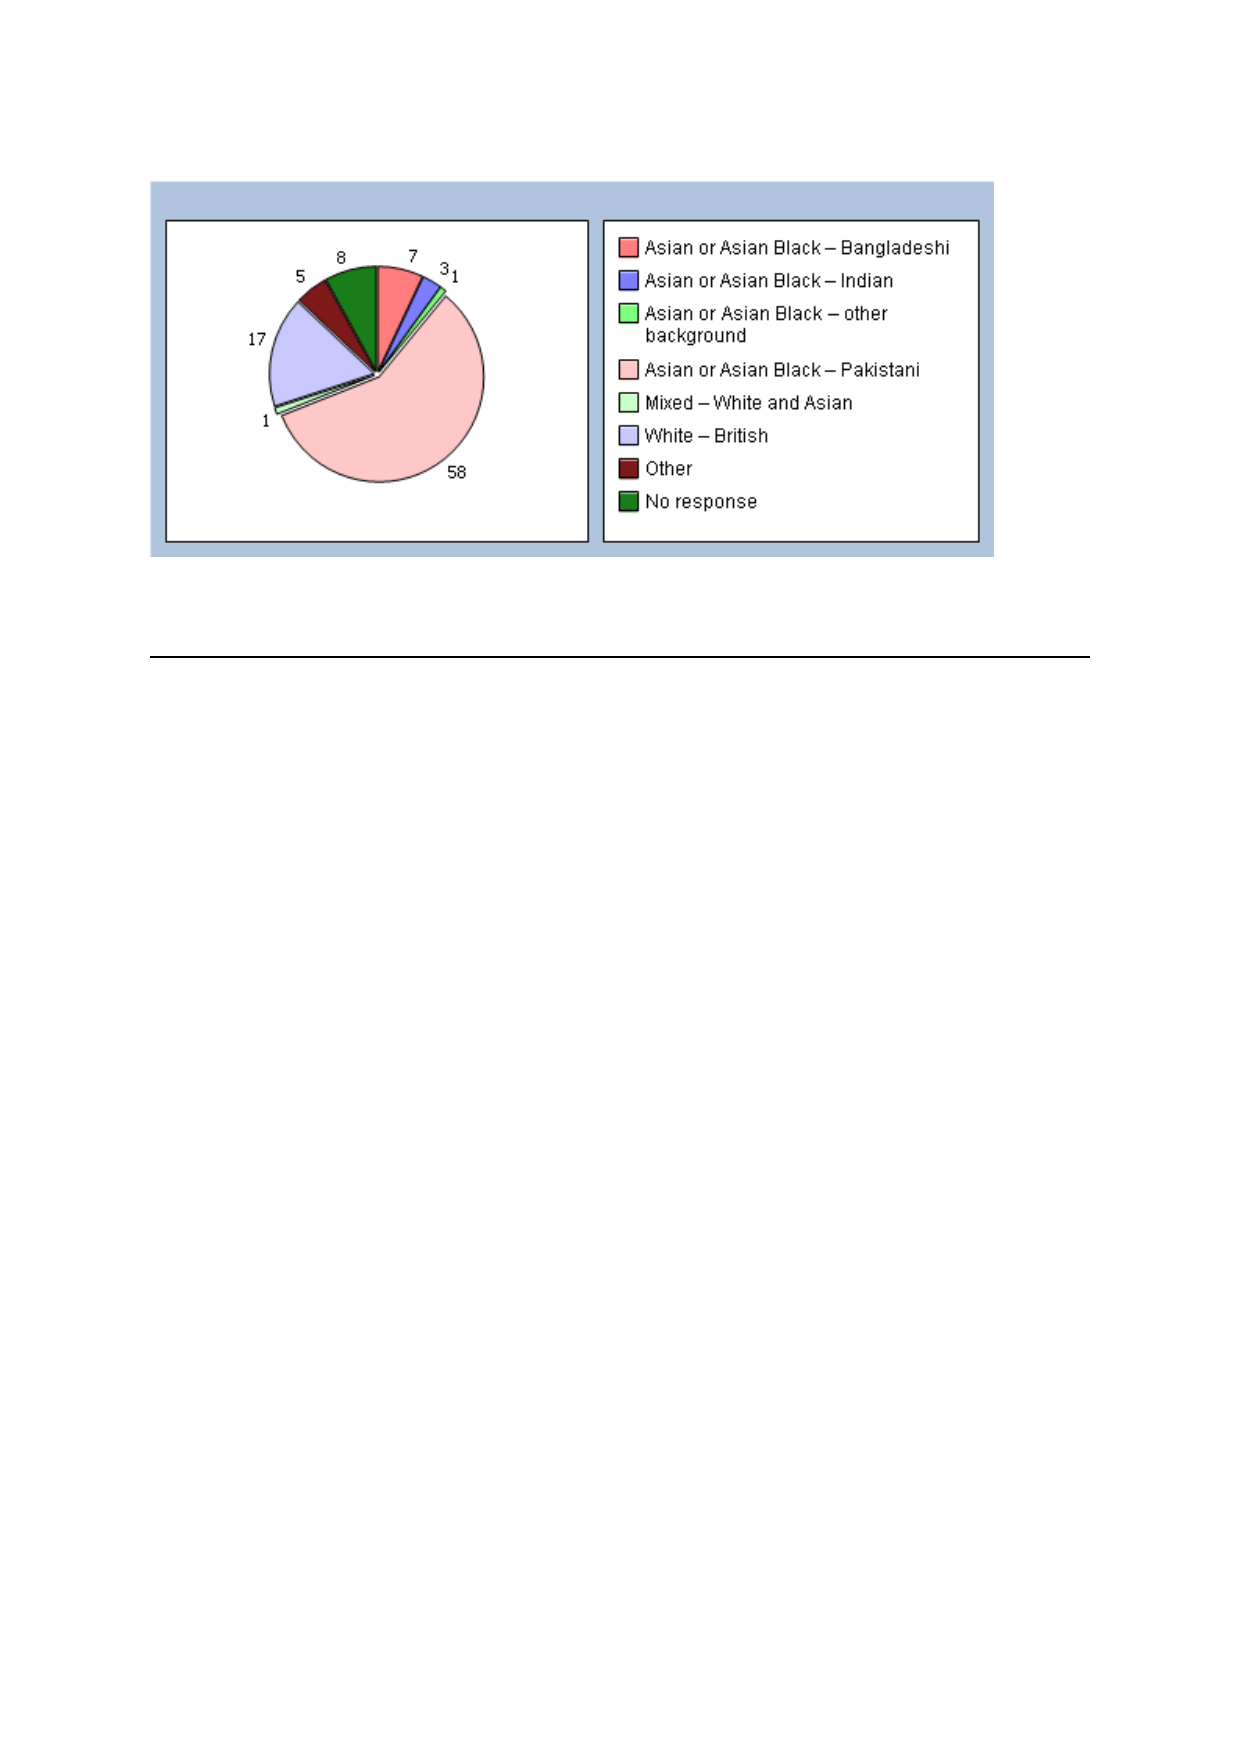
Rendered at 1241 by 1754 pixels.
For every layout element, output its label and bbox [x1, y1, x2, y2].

picture [150, 181, 994, 557]
